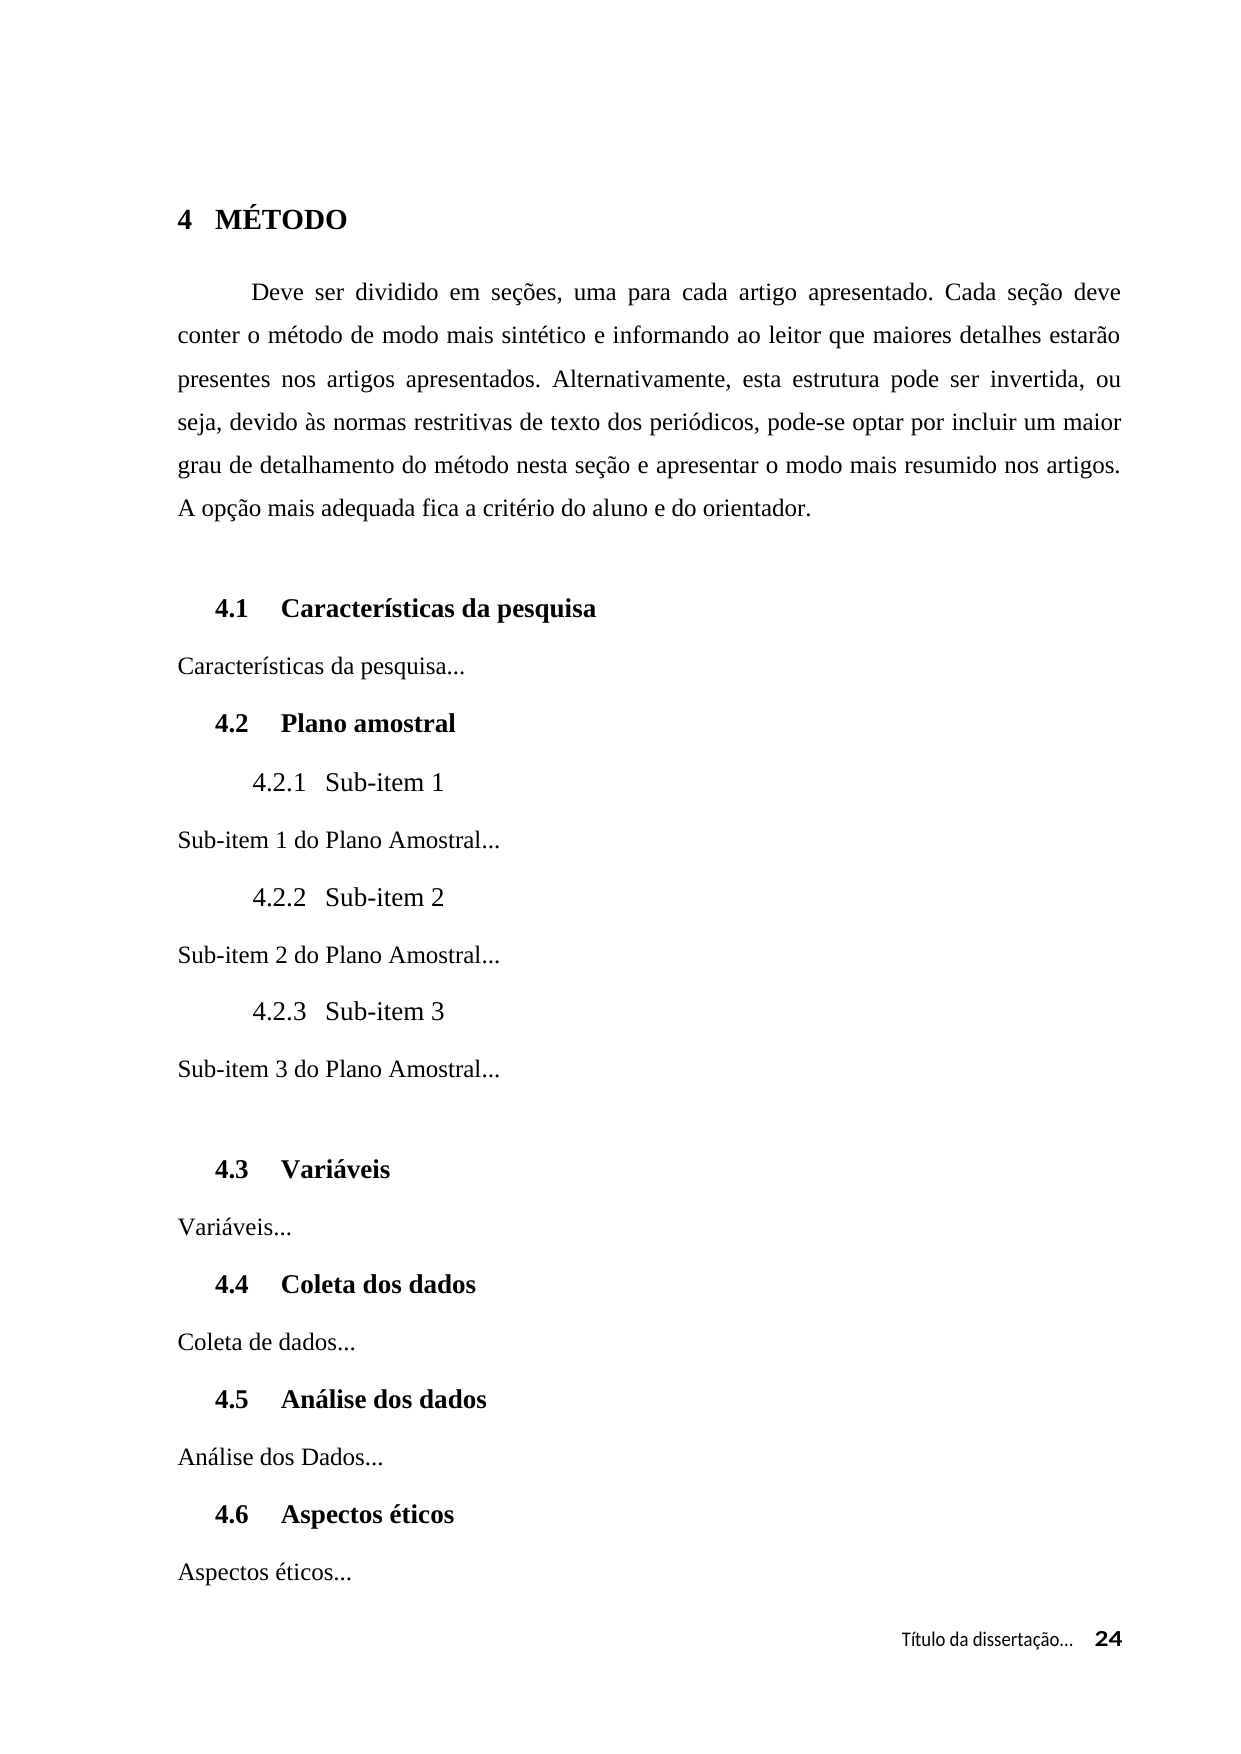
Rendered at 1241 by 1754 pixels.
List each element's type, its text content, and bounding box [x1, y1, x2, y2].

text Coleta de dados... [177, 1327, 1122, 1356]
text Sub-item 3 do Plano Amostral... [177, 1054, 1122, 1083]
text Características da pesquisa... [177, 651, 1122, 680]
subtitle Sub-item 1 [252, 766, 1122, 797]
text Aspectos éticos... [177, 1557, 1122, 1586]
subtitle Sub-item 3 [252, 995, 1122, 1027]
text Deve ser dividido em seções, uma para cada artigo apresentado. Cada seção deve conter o método de modo mais sintético e informando ao leitor que maiores detalhes estarão presentes nos artigos apresentados. Alternativamente, esta estrutura pode ser invertida, ou seja, devido às normas restritivas de texto dos periódicos, pode-se optar por incluir um maior grau de detalhamento do método nesta seção e apresentar o modo mais resumido nos artigos. A opção mais adequada fica a critério do aluno e do orientador. [177, 277, 1122, 522]
text Sub-item 2 do Plano Amostral... [177, 940, 1122, 968]
text Variáveis... [177, 1212, 1122, 1241]
subtitle Plano amostral [215, 707, 1122, 738]
subtitle MÉTODO [177, 202, 1122, 236]
subtitle Características da pesquisa [215, 592, 1122, 623]
text Análise dos Dados... [177, 1442, 1122, 1471]
subtitle Variáveis [215, 1153, 1122, 1184]
subtitle Aspectos éticos [215, 1498, 1122, 1529]
subtitle Análise dos dados [215, 1383, 1122, 1414]
subtitle Coleta dos dados [215, 1268, 1122, 1299]
subtitle Sub-item 2 [252, 881, 1122, 912]
text Sub-item 1 do Plano Amostral... [177, 825, 1122, 854]
